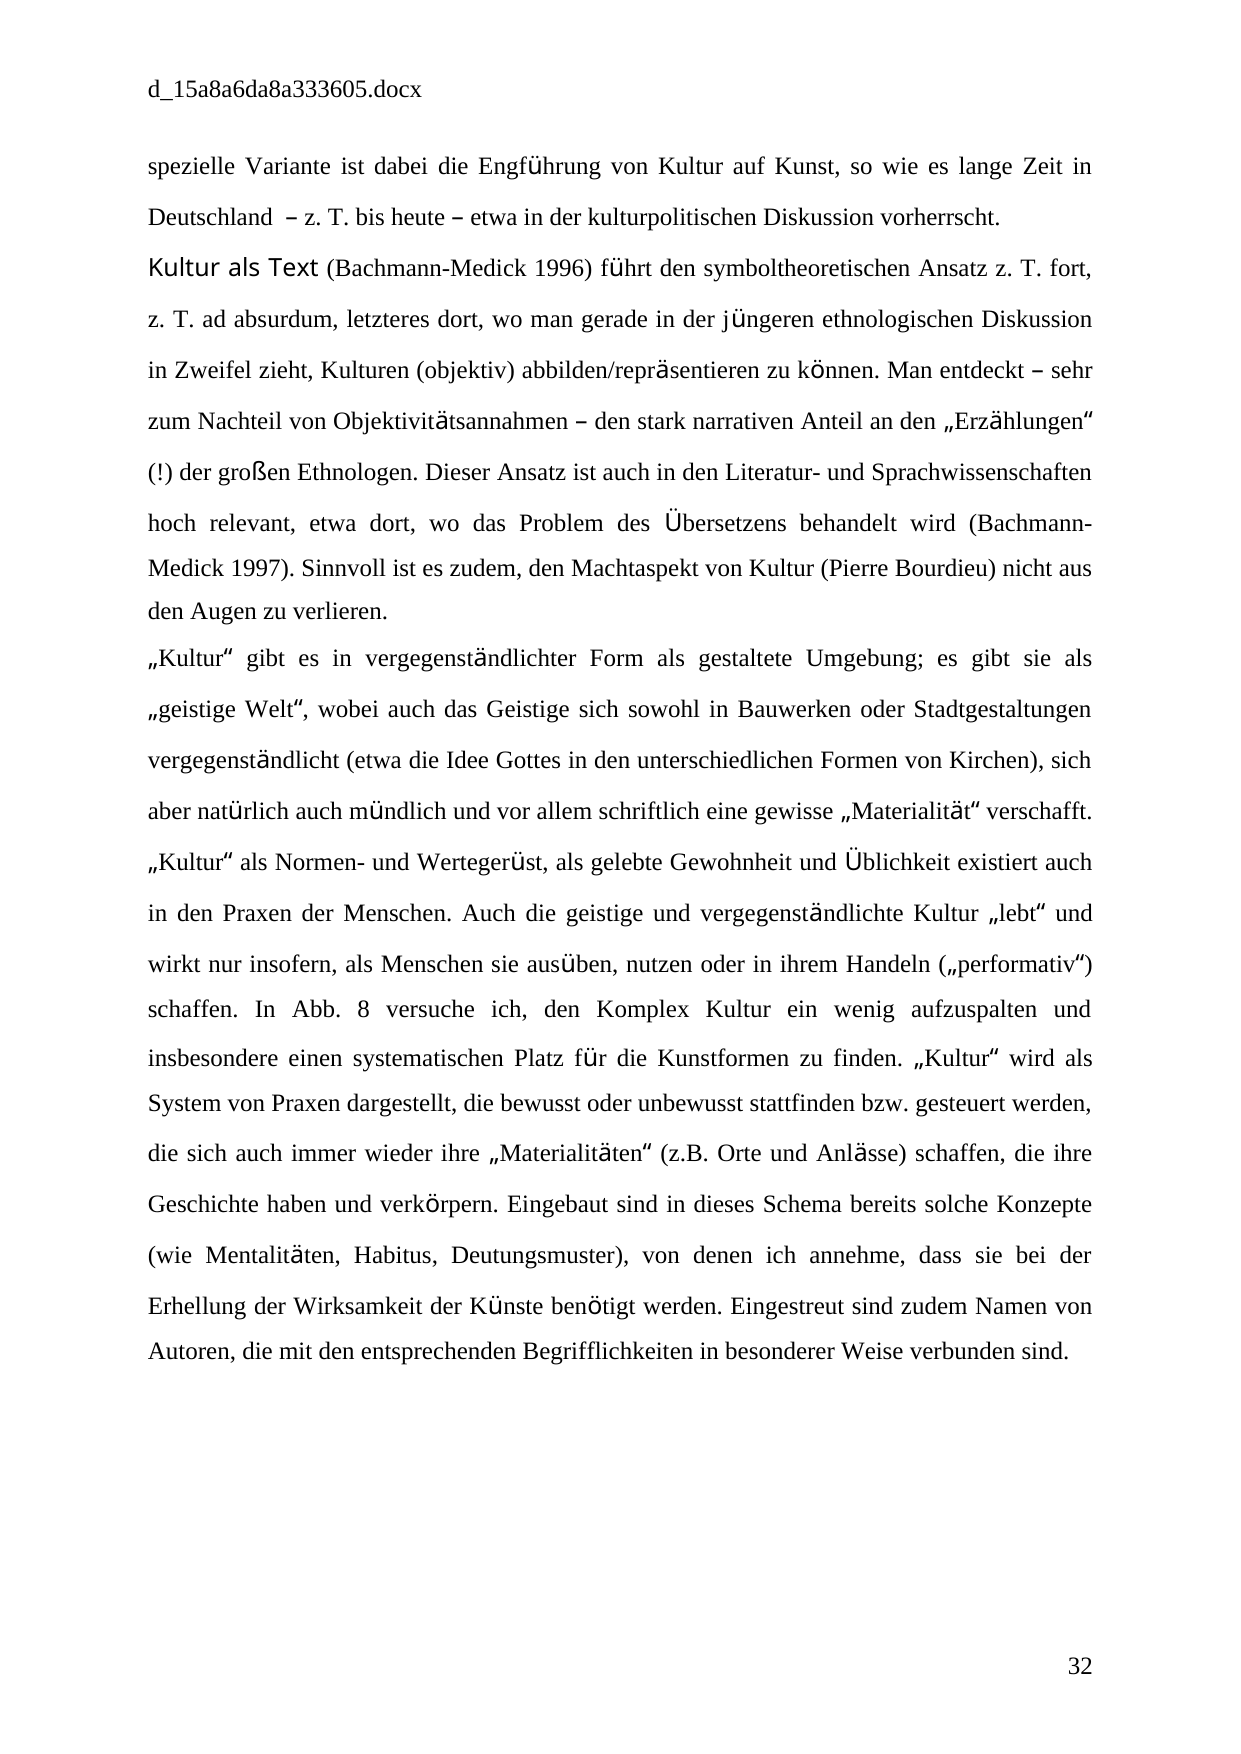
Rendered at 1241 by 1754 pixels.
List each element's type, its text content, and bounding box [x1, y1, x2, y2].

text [148, 148, 1093, 233]
text Kultur als Text (Bachmann-Medick 1996) führt den symboltheoretischen Ansatz z. T. fort, z. T. ad absurdum, letzteres dort, wo man gerade in der jüngeren ethnologischen Diskussion in Zweifel zieht, Kulturen (objektiv) abbilden/repräsentieren zu können. Man entdeckt – sehr zum Nachteil von Objektivitätsannahmen – den stark narrativen Anteil an den „Erzählungen“ (!) der großen Ethnologen. Dieser Ansatz ist auch in den Literatur- und Sprachwissenschaften hoch relevant, etwa dort, wo das Problem des Übersetzens behandelt wird (Bachmann-Medick 1997). Sinnvoll ist es zudem, den Machtaspekt von Kultur (Pierre Bourdieu) nicht aus den Augen zu verlieren. [148, 250, 1093, 625]
text „Kultur“ gibt es in vergegenständlichter Form als gestaltete Umgebung; es gibt sie als „geistige Welt“, wobei auch das Geistige sich sowohl in Bauwerken oder Stadtgestaltungen vergegenständlicht (etwa die Idee Gottes in den unterschiedlichen Formen von Kirchen), sich aber natürlich auch mündlich und vor allem schriftlich eine gewisse „Materialität“ verschafft. „Kultur“ als Normen- und Wertegerüst, als gelebte Gewohnheit und Üblichkeit existiert auch in den Praxen der Menschen. Auch die geistige und vergegenständlichte Kultur „lebt“ und wirkt nur insofern, als Menschen sie ausüben, nutzen oder in ihrem Handeln („performativ“) schaffen. In Abb. 8 versuche ich, den Komplex Kultur ein wenig aufzuspalten und insbesondere einen systematischen Platz für die Kunstformen zu finden. „Kultur“ wird als System von Praxen dargestellt, die bewusst oder unbewusst stattfinden bzw. gesteuert werden, die sich auch immer wieder ihre „Materialitäten“ (z.B. Orte und Anlässe) schaffen, die ihre Geschichte haben und verkörpern. Eingebaut sind in dieses Schema bereits solche Konzepte (wie Mentalitäten, Habitus, Deutungsmuster), von denen ich annehme, dass sie bei der Erhellung der Wirksamkeit der Künste benötigt werden. Eingestreut sind zudem Namen von Autoren, die mit den entsprechenden Begrifflichkeiten in besonderer Weise verbunden sind. [148, 639, 1093, 1364]
